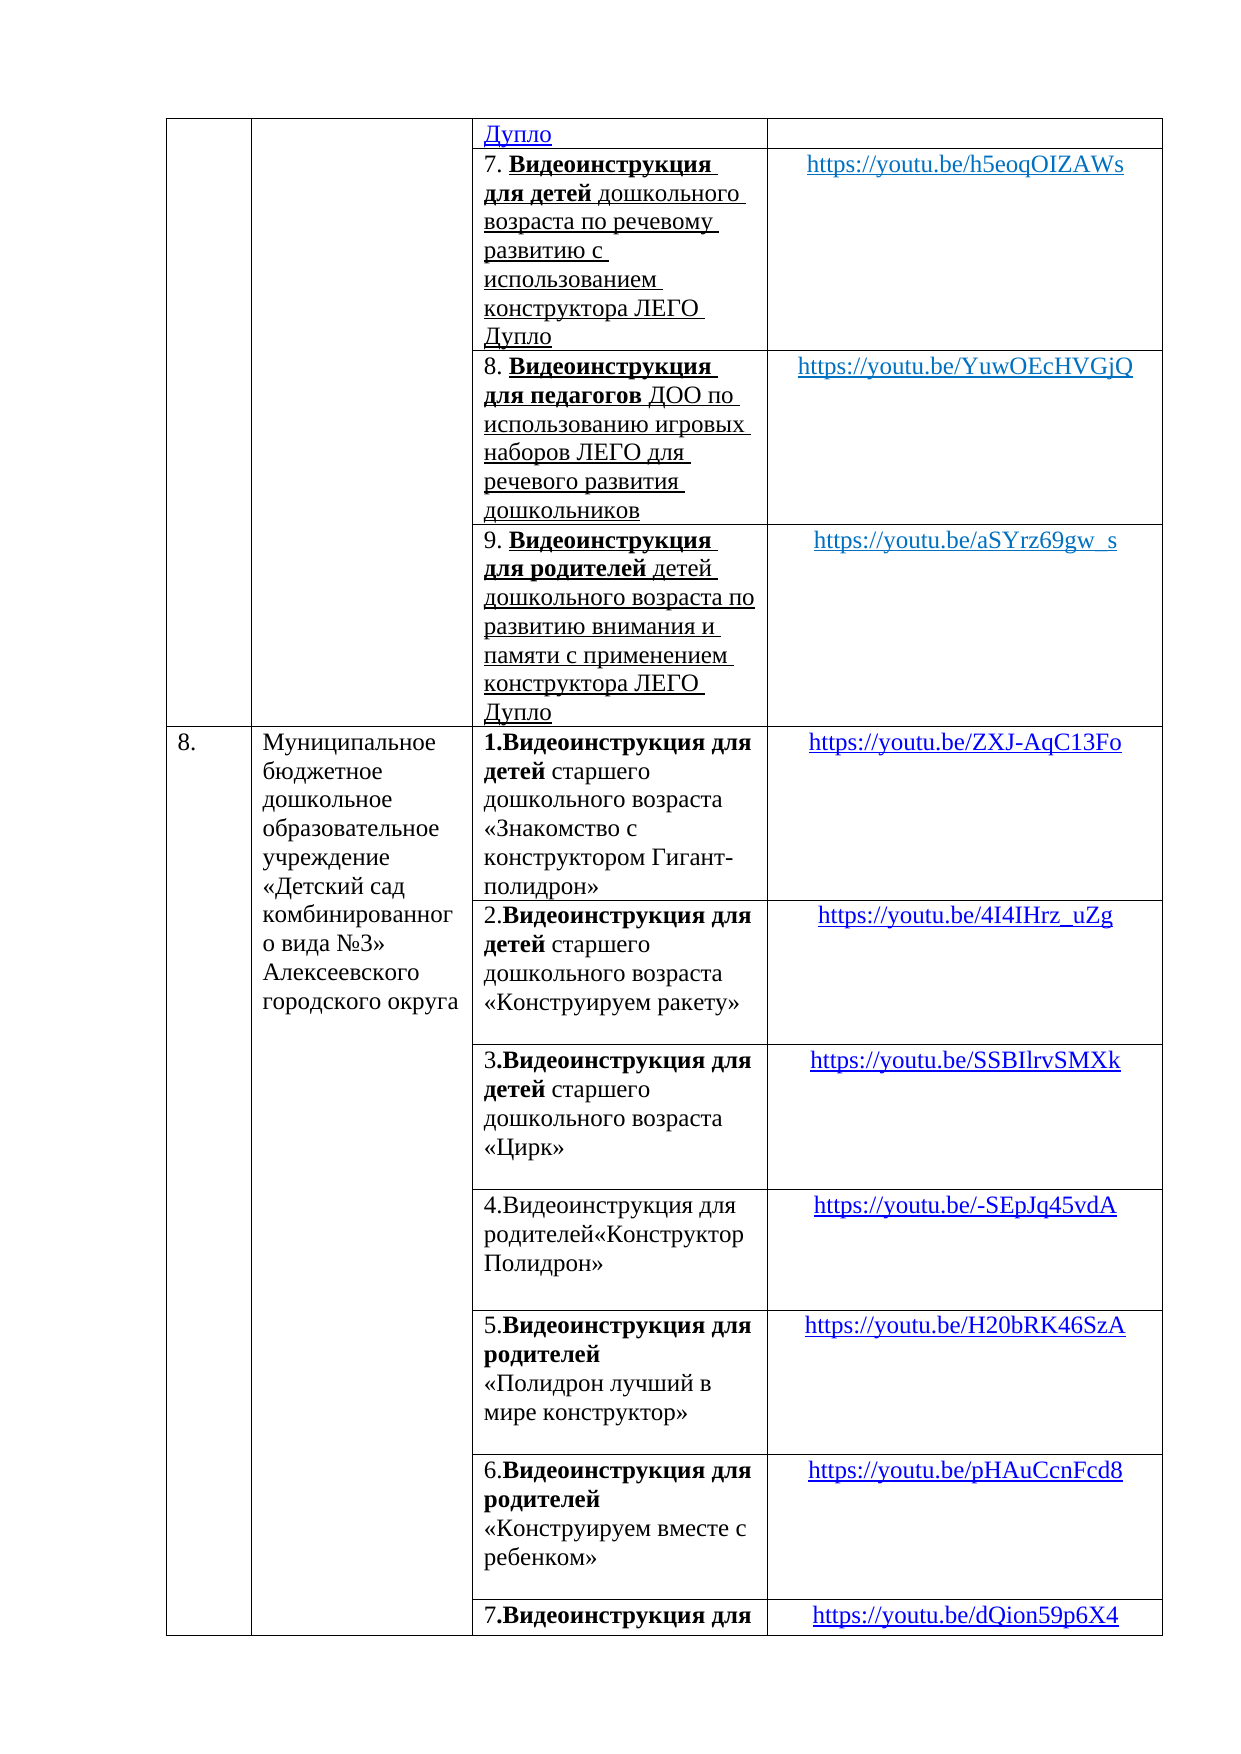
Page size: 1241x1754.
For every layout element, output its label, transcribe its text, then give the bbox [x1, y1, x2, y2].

table_cell https://youtu.be/ZXJ-AqC13Fo [768, 727, 1162, 899]
table_cell 4.Видеоинструкция для родителей«Конструктор Полидрон» [473, 1190, 767, 1309]
table_cell 2.Видеоинструкция для детей старшего дошкольного возраста «Конструируем ракету» [473, 901, 767, 1044]
table_cell https://youtu.be/4I4IHrz_uZg [768, 901, 1162, 1044]
table_cell https://youtu.be/aSYrz69gw_s [768, 525, 1162, 726]
table_cell 9. Видеоинструкция для родителей детей дошкольного возраста по развитию внимания и памяти с применением конструктора ЛЕГО Дупло [473, 525, 767, 726]
table_cell Муниципальное бюджетное дошкольное образовательное учреждение «Детский сад комбинированного вида №3» Алексеевского городского округа [252, 727, 472, 1635]
table_cell 8. [167, 727, 251, 1635]
table_cell https://youtu.be/h5eoqOIZAWs [768, 149, 1162, 350]
table_cell https://youtu.be/SSBIlrvSMXk [768, 1045, 1162, 1189]
table_cell https://youtu.be/H20bRK46SzA [768, 1311, 1162, 1454]
table_cell https://youtu.be/-SEpJq45vdA [768, 1190, 1162, 1309]
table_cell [768, 1600, 1162, 1635]
table_cell https://youtu.be/YuwOEcHVGjQ [768, 351, 1162, 524]
table_cell 6.Видеоинструкция для родителей «Конструируем вместе с ребенком» [473, 1455, 767, 1599]
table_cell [768, 119, 1162, 148]
table_cell https://youtu.be/pHAuCcnFcd8 [768, 1455, 1162, 1599]
table_cell 8. Видеоинструкция для педагогов ДОО по использованию игровых наборов ЛЕГО для речевого развития дошкольников [473, 351, 767, 524]
table_cell 1.Видеоинструкция для детей старшего дошкольного возраста «Знакомство с конструктором Гигант-полидрон» [473, 727, 767, 899]
table_cell 7. Видеоинструкция для детей дошкольного возраста по речевому развитию с использованием конструктора ЛЕГО Дупло [473, 149, 767, 350]
table_cell 3.Видеоинструкция для детей старшего дошкольного возраста «Цирк» [473, 1045, 767, 1189]
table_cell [473, 119, 767, 148]
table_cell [473, 1600, 767, 1635]
table_cell 5.Видеоинструкция для родителей «Полидрон лучший в мире конструктор» [473, 1311, 767, 1454]
